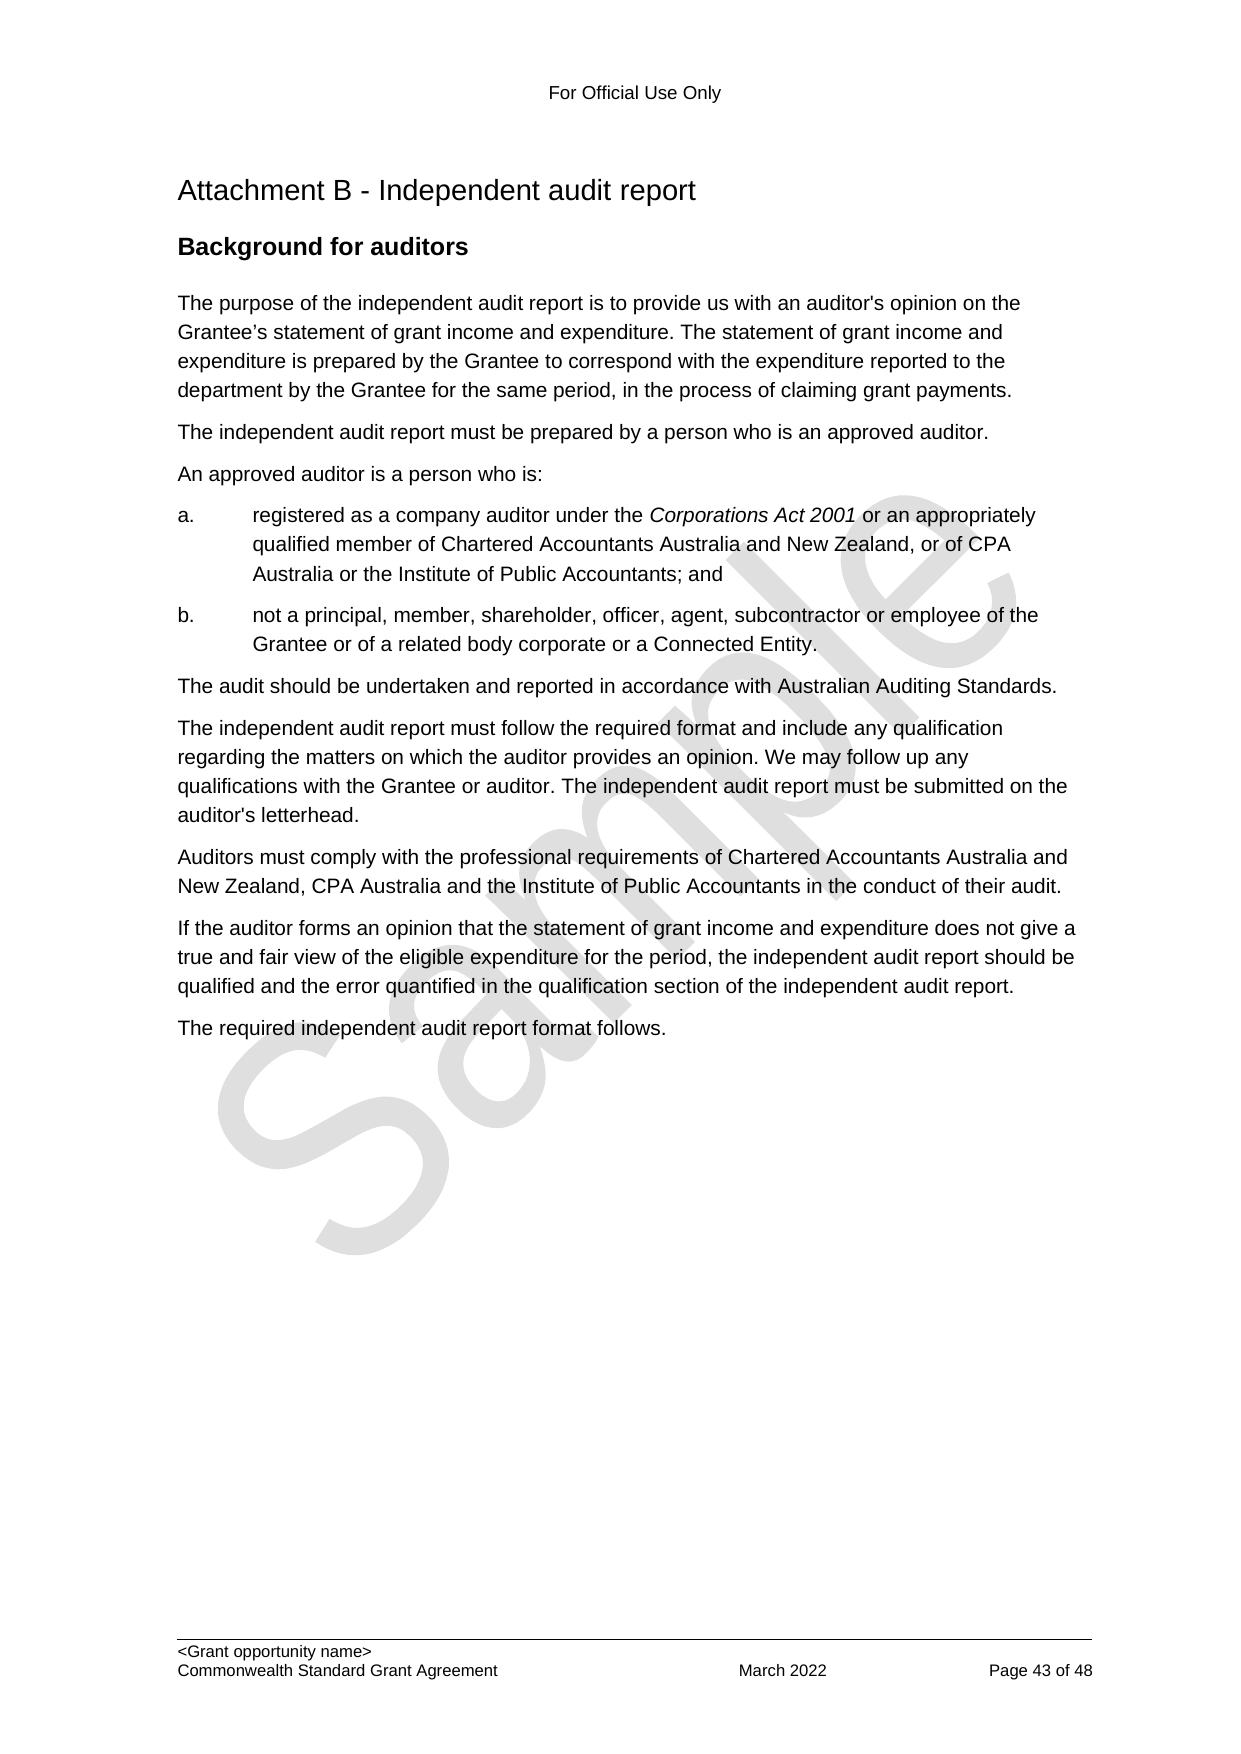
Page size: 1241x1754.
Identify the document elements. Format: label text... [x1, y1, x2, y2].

text The purpose of the independent audit report is to provide us with an auditor's opinion on the Grantee’s statement of grant income and expenditure. The statement of grant income and expenditure is prepared by the Grantee to correspond with the expenditure reported to the department by the Grantee for the same period, in the process of claiming grant payments. [177, 285, 1092, 402]
subtitle Background for auditors [177, 231, 1092, 260]
text The independent audit report must be prepared by a person who is an approved auditor. [177, 414, 1092, 444]
text The audit should be undertaken and reported in accordance with Australian Auditing Standards. [177, 669, 1092, 698]
text Auditors must comply with the professional requirements of Chartered Accountants Australia and New Zealand, CPA Australia and the Institute of Public Accountants in the conduct of their audit. [177, 839, 1092, 898]
text The required independent audit report format follows. [177, 1010, 1092, 1039]
list registered as a company auditor under the Corporations Act 2001 or an appropriately qualified member of Chartered Accountants Australia and New Zealand, or of CPA Australia or the Institute of Public Accountants; and [177, 498, 1092, 585]
text An approved auditor is a person who is: [177, 456, 1092, 485]
subtitle Attachment B - Independent audit report [177, 173, 1092, 206]
text If the auditor forms an opinion that the statement of grant income and expenditure does not give a true and fair view of the eligible expenditure for the period, the independent audit report should be qualified and the error quantified in the qualification section of the independent audit report. [177, 910, 1092, 998]
text The independent audit report must follow the required format and include any qualification regarding the matters on which the auditor provides an opinion. We may follow up any qualifications with the Grantee or auditor. The independent audit report must be submitted on the auditor's letterhead. [177, 710, 1092, 827]
list not a principal, member, shareholder, officer, agent, subcontractor or employee of the Grantee or of a related body corporate or a Connected Entity. [177, 598, 1092, 656]
